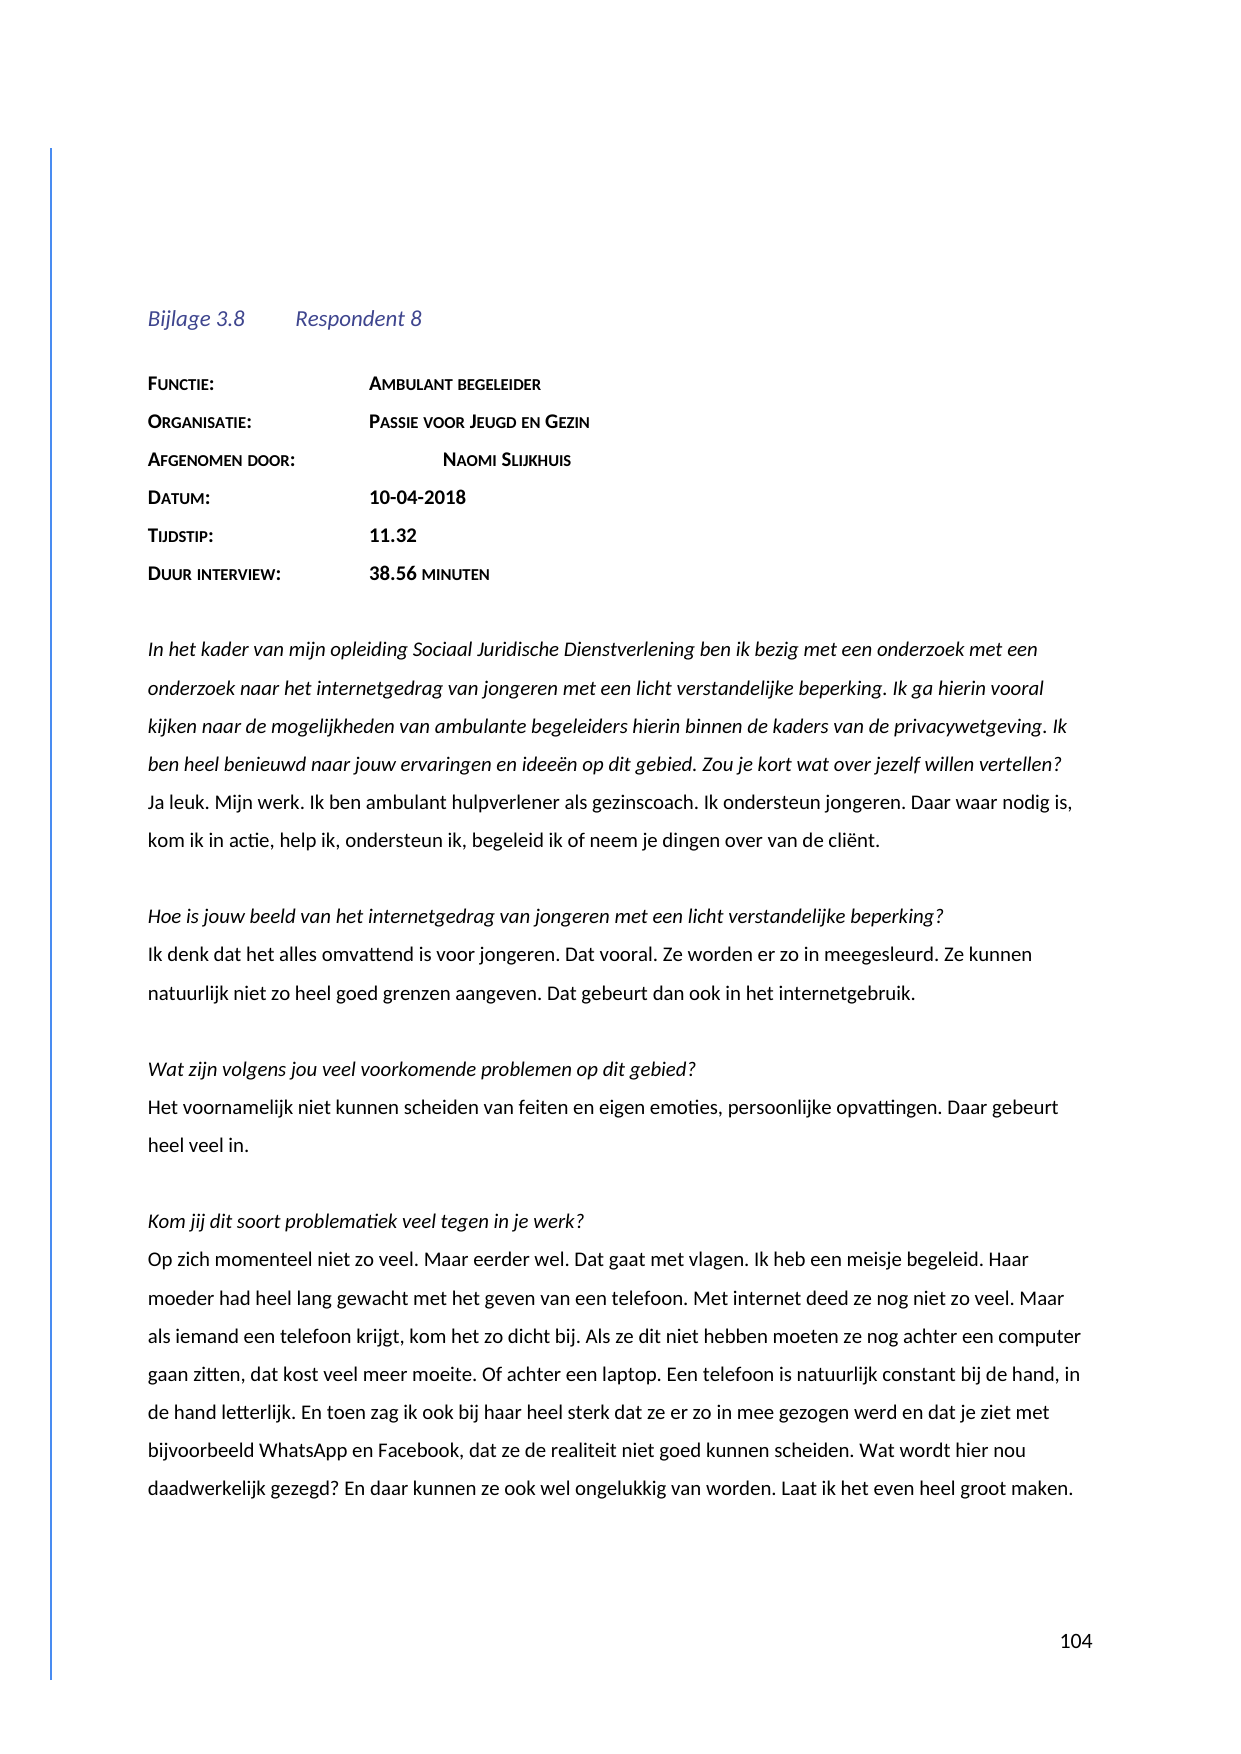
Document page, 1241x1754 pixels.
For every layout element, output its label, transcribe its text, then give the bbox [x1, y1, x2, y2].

text Organisatie: Passie voor Jeugd en Gezin Afgenomen door: Naomi Slijkhuis Datum: 10-04-2018 Tijdstip: 11.32 Duur interview: 38.56 minuten [148, 408, 1093, 586]
text Functie: Ambulant begeleider [148, 332, 1093, 395]
text Hoe is jouw beeld van het internetgedrag van jongeren met een licht verstandelijke beperking? Ik denk dat het alles omvattend is voor jongeren. Dat vooral. Ze worden er zo in meegesleurd. Ze kunnen natuurlijk niet zo heel goed grenzen aangeven. Dat gebeurt dan ook in het internetgebruik. [148, 903, 1093, 1005]
text Wat zijn volgens jou veel voorkomende problemen op dit gebied? Het voornamelijk niet kunnen scheiden van feiten en eigen emoties, persoonlijke opvattingen. Daar gebeurt heel veel in. [148, 1056, 1093, 1158]
text In het kader van mijn opleiding Sociaal Juridische Dienstverlening ben ik bezig met een onderzoek met een onderzoek naar het internetgedrag van jongeren met een licht verstandelijke beperking. Ik ga hierin vooral kijken naar de mogelijkheden van ambulante begeleiders hierin binnen de kaders van de privacywetgeving. Ik ben heel benieuwd naar jouw ervaringen en ideeën op dit gebied. Zou je kort wat over jezelf willen vertellen? Ja leuk. Mijn werk. Ik ben ambulant hulpverlener als gezinscoach. Ik ondersteun jongeren. Daar waar nodig is, kom ik in actie, help ik, ondersteun ik, begeleid ik of neem je dingen over van de cliënt. [148, 637, 1093, 853]
text Kom jij dit soort problematiek veel tegen in je werk? Op zich momenteel niet zo veel. Maar eerder wel. Dat gaat met vlagen. Ik heb een meisje begeleid. Haar moeder had heel lang gewacht met het geven van een telefoon. Met internet deed ze nog niet zo veel. Maar als iemand een telefoon krijgt, kom het zo dicht bij. Als ze dit niet hebben moeten ze nog achter een computer gaan zitten, dat kost veel meer moeite. Of achter een laptop. Een telefoon is natuurlijk constant bij de hand, in de hand letterlijk. En toen zag ik ook bij haar heel sterk dat ze er zo in mee gezogen werd en dat je ziet met bijvoorbeeld WhatsApp en Facebook, dat ze de realiteit niet goed kunnen scheiden. Wat wordt hier nou daadwerkelijk gezegd? En daar kunnen ze ook wel ongelukkig van worden. Laat ik het even heel groot maken. [148, 1208, 1093, 1501]
subtitle Bijlage 3.8 Respondent 8 [148, 304, 1093, 332]
